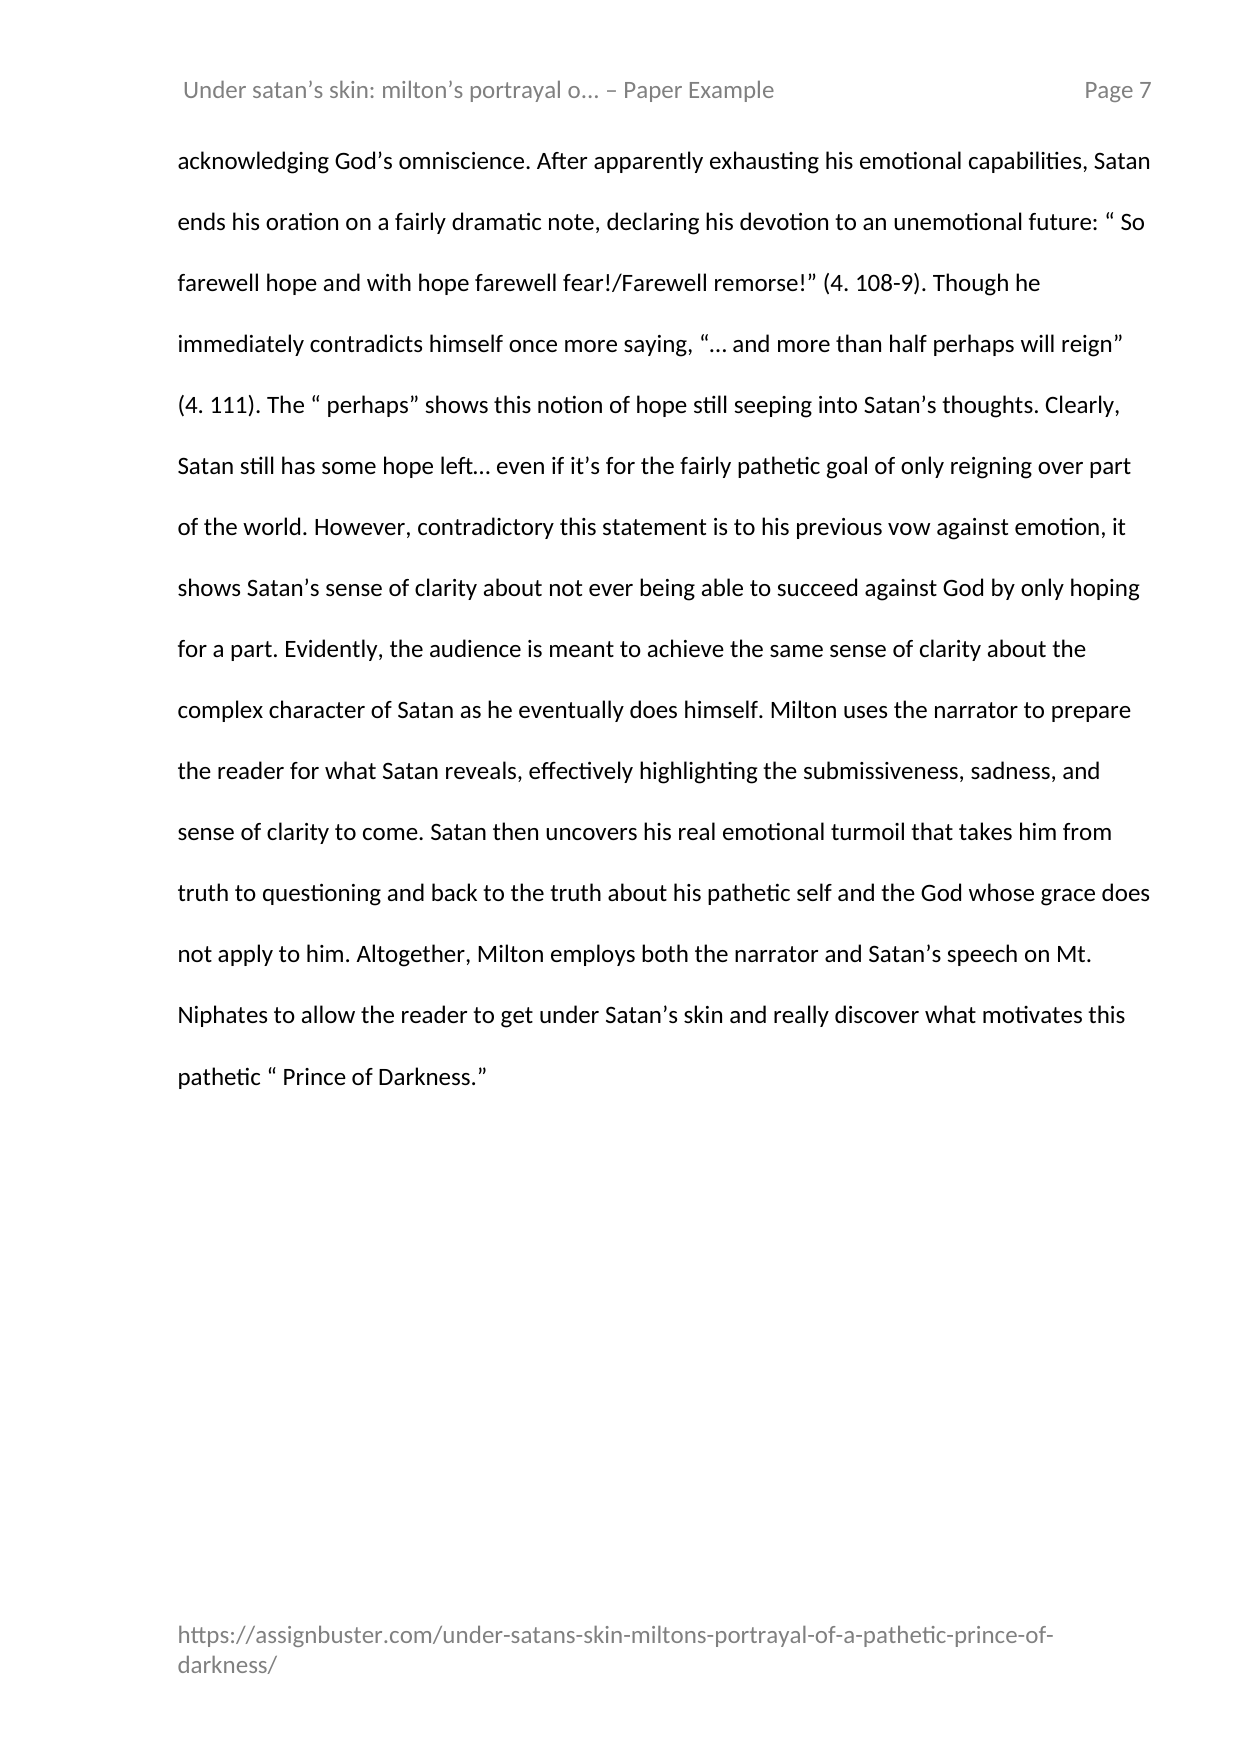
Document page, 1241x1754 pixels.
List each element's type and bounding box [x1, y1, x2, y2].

text [177, 145, 1152, 1091]
